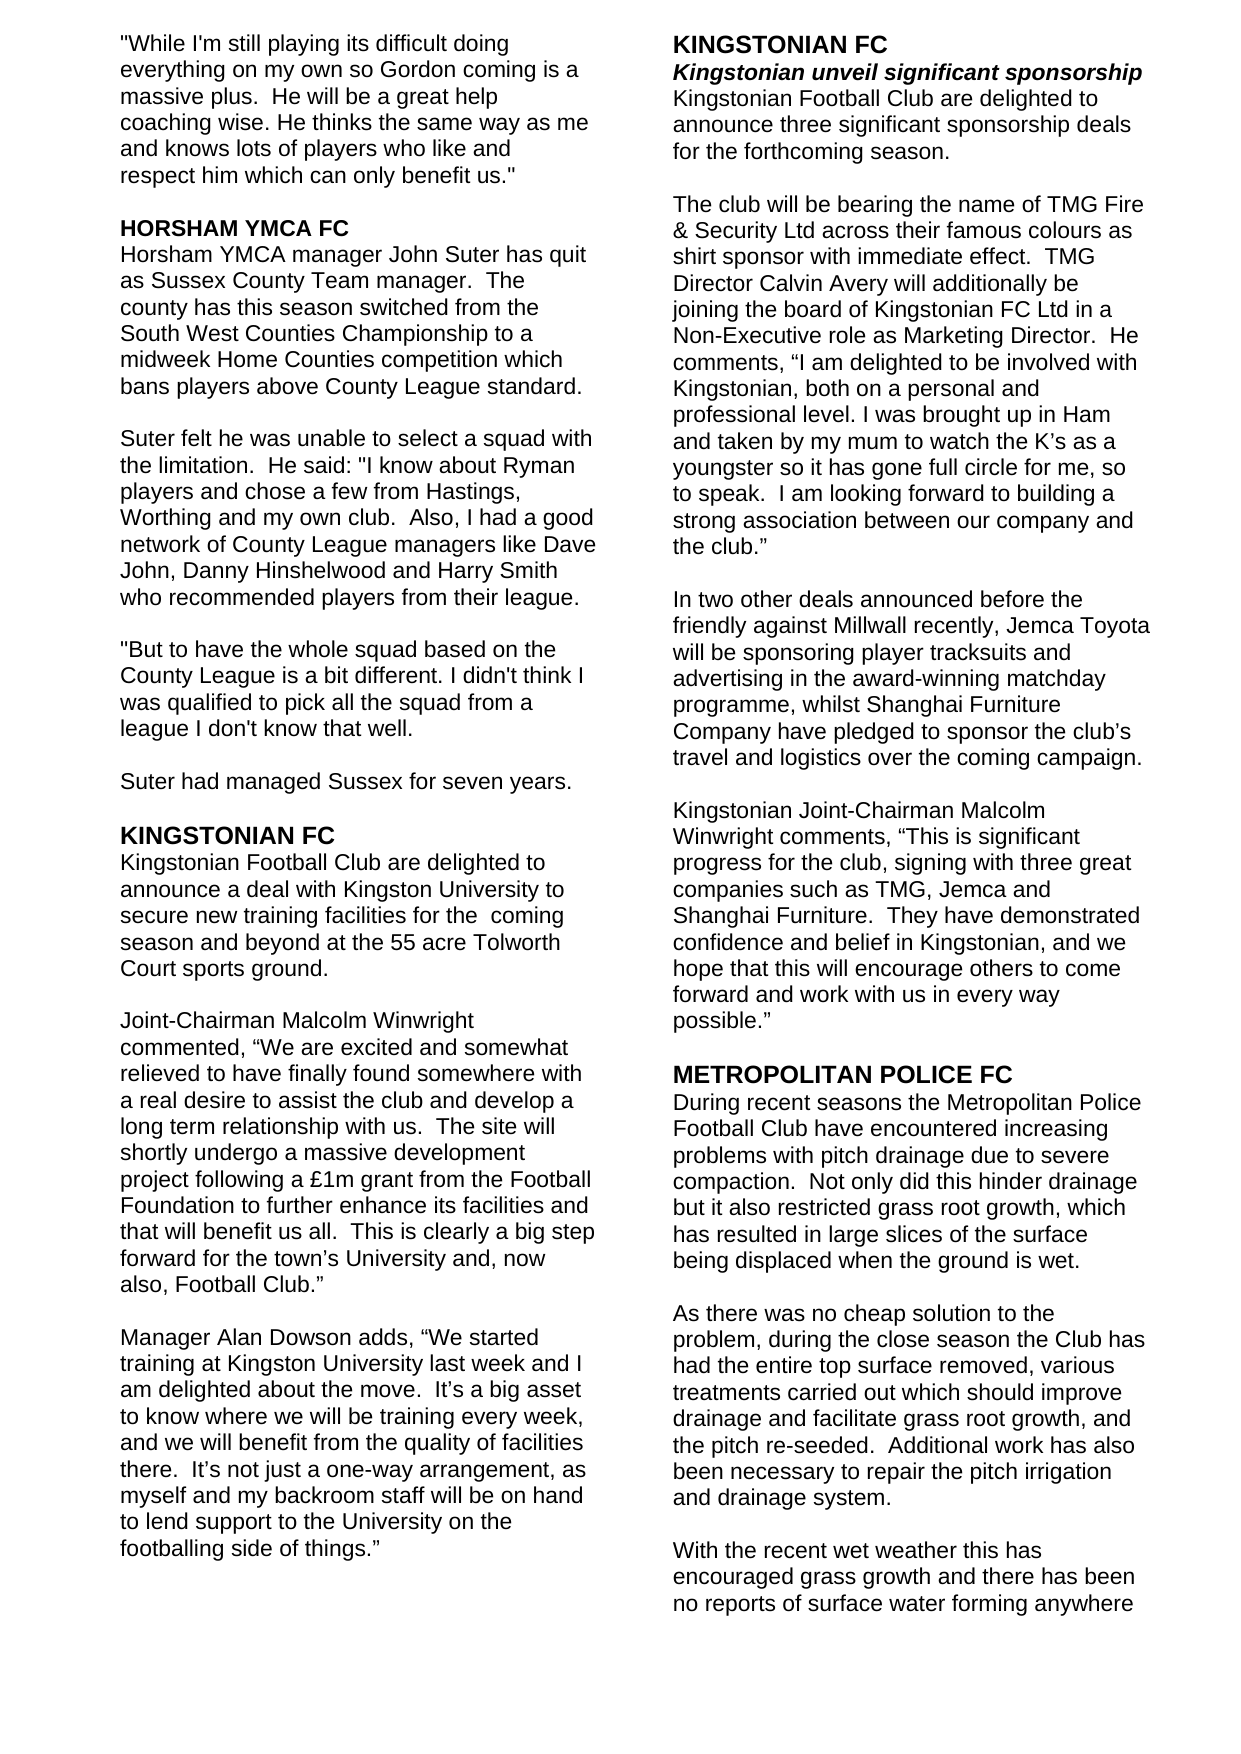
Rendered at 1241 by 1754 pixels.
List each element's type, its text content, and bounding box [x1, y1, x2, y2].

text KINGSTONIAN FC [673, 30, 1141, 59]
text During recent seasons the Metropolitan Police Football Club have encountered increasing problems with pitch drainage due to severe compaction. Not only did this hinder drainage but it also restricted grass root growth, which has resulted in large slices of the surface being displaced when the ground is wet. [673, 1089, 1150, 1273]
text Suter felt he was unable to select a squad with the limitation. He said: "I know about Ryman players and chose a few from Hastings, and my own club. Also, I had a good network of managers like Dave John, Danny Hinshelwood and Harry Smith who recommended players from their league. [120, 425, 598, 610]
text Horsham YMCA manager John Suter has quit as Sussex County Team manager. The county has this season switched from the South West Counties Championship to a midweek Home Counties competition which bans players above standard. [120, 241, 598, 399]
text Suter had managed for seven years. [120, 768, 598, 794]
text Kingstonian Joint-Chairman Malcolm Winwright comments, “This is significant progress for the club, signing with three great companies such as TMG, Jemca and Shanghai Furniture. They have demonstrated confidence and belief in Kingstonian, and we hope that this will encourage others to come forward and work with us in every way possible.” [673, 797, 1150, 1034]
text The club will be bearing the name of TMG Fire & Security Ltd across their famous colours as shirt sponsor with immediate effect. TMG Director Calvin Avery will additionally be joining the board of Kingstonian FC Ltd in a Non-Executive role as Marketing Director. He comments, “I am delighted to be involved with Kingstonian, both on a personal and professional level. I was brought up in Ham and taken by my mum to watch the K’s as a youngster so it has gone full circle for me, so to speak. I am looking forward to building a strong association between our company and the club.” [673, 191, 1150, 559]
text As there was no cheap solution to the problem, during the close season the Club has had the entire top surface removed, various treatments carried out which should improve drainage and facilitate grass root growth, and the pitch re-seeded. Additional work has also been necessary to repair the pitch irrigation and drainage system. [673, 1300, 1150, 1511]
text Kingstonian Football Club are delighted to announce a deal with to secure new training facilities for the coming season and beyond at the 55 acre sports ground. [120, 849, 598, 981]
text Kingstonian Football Club are delighted to announce three significant sponsorship deals for the forthcoming season. [673, 85, 1150, 164]
text In two other deals announced before the friendly against Millwall recently, Jemca Toyota will be sponsoring player tracksuits and advertising in the award-winning matchday programme, whilst Shanghai Furniture Company have pledged to sponsor the club’s travel and logistics over the coming campaign. [673, 586, 1150, 770]
text Joint-Chairman Malcolm Winwright commented, “We are excited and somewhat relieved to have finally found somewhere with a real desire to assist the club and develop a long term relationship with us. The site will shortly undergo a massive development project following a £1m grant from the Football Foundation to further enhance its facilities and that will benefit us all. This is clearly a big step forward for the town’s University and, now also, Football Club.” [120, 1007, 598, 1297]
text KINGSTONIAN FC [120, 821, 589, 849]
text Manager Alan Dowson adds, “We started training at last week and I am delighted about the move. It’s a big asset to know where we will be training every week, and we will benefit from the quality of facilities there. It’s not just a one-way arrangement, as myself and my backroom staff will be on hand to lend support to the University on the footballing side of things.” [120, 1324, 589, 1561]
text METROPOLITAN POLICE FC [673, 1060, 1141, 1089]
text HORSHAM YMCA FC [120, 188, 589, 241]
text Kingstonian unveil significant sponsorship [673, 59, 1150, 85]
text "But to have the whole squad based on the is a bit different. I didn't think I was qualified to pick all the squad from a league I don't know that well. [120, 636, 598, 742]
